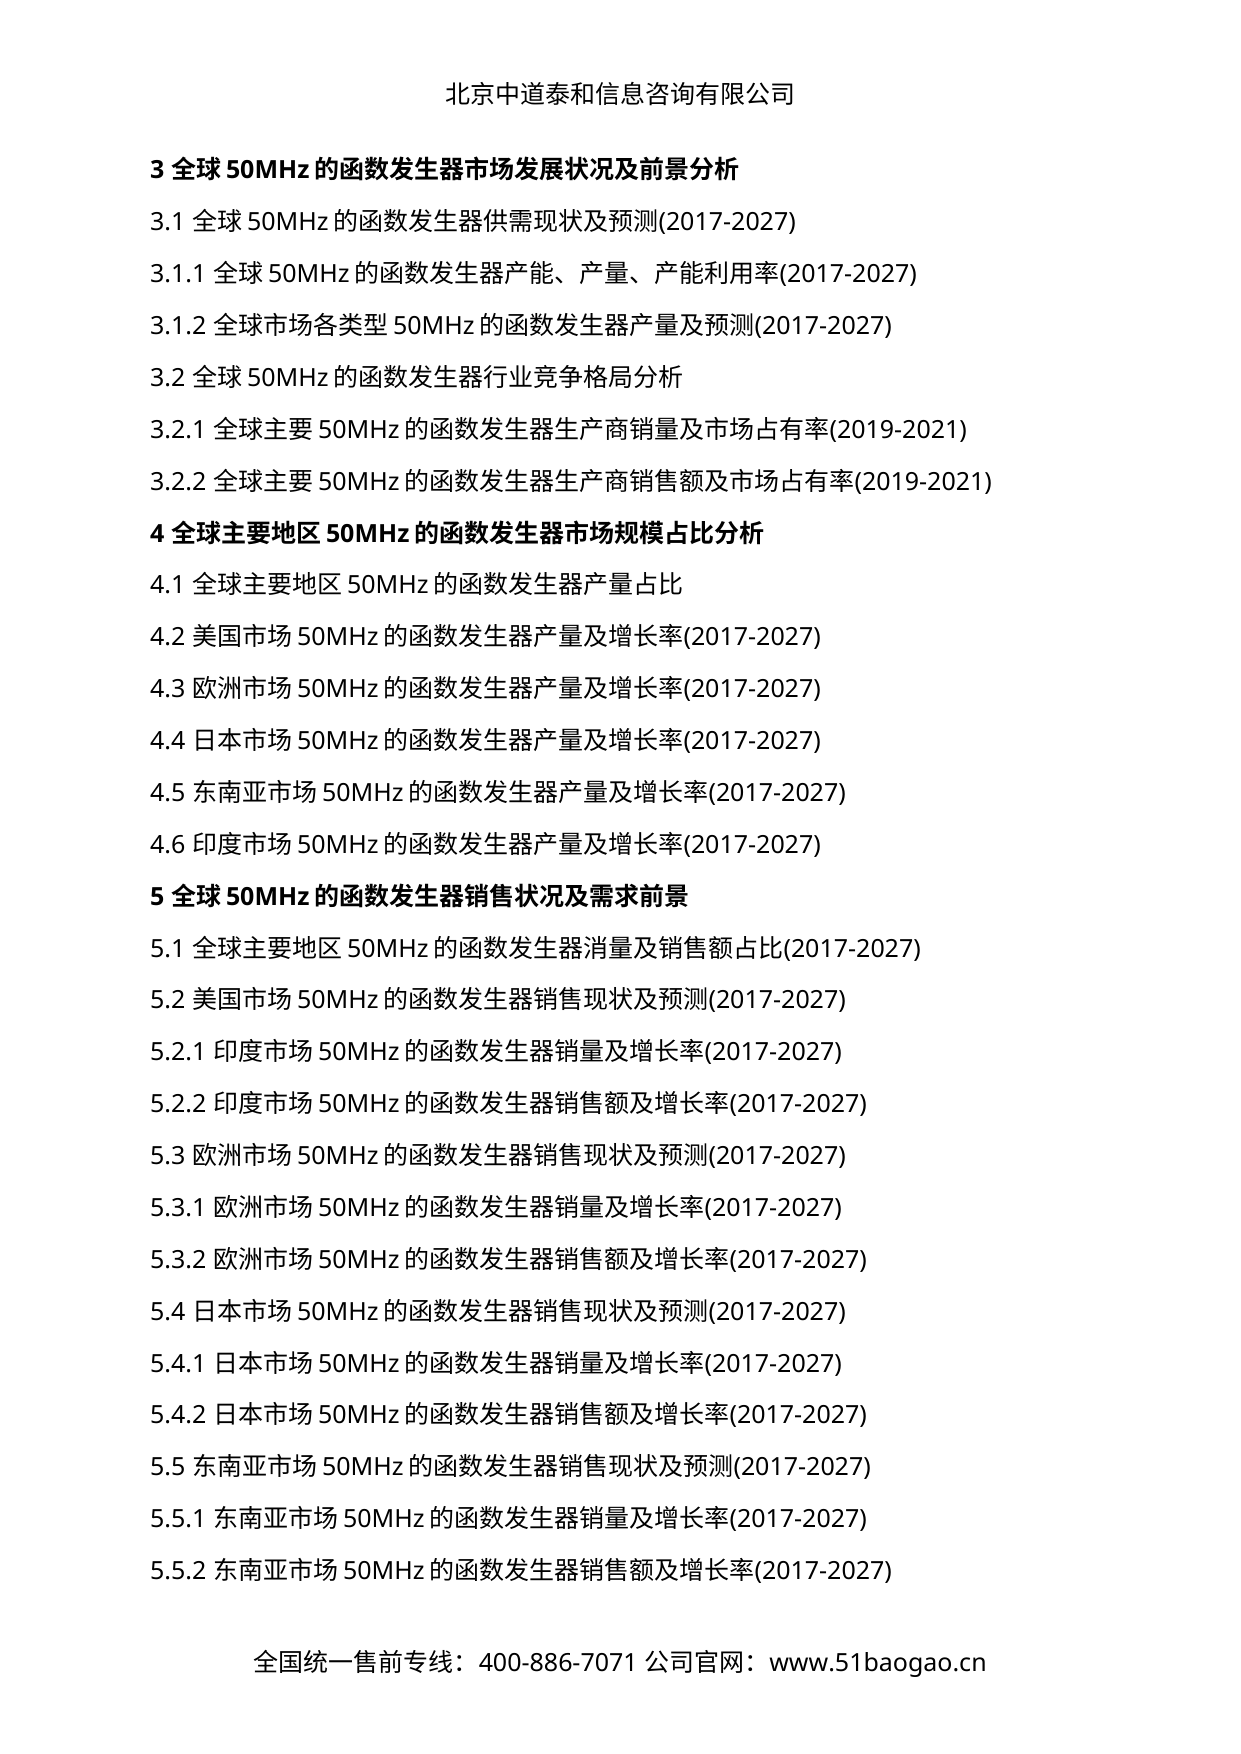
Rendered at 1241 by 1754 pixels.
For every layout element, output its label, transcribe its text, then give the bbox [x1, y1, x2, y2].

text 5.1 全球主要地区50MHz的函数发生器消量及销售额占比(2017-2027) [150, 928, 1090, 964]
text 3 全球50MHz的函数发生器市场发展状况及前景分析 [150, 150, 1090, 186]
text 3.1 全球50MHz的函数发生器供需现状及预测(2017-2027) [150, 202, 1090, 238]
text 3.2 全球50MHz的函数发生器行业竞争格局分析 [150, 357, 1090, 394]
text 3.1.1 全球50MHz的函数发生器产能、产量、产能利用率(2017-2027) [150, 254, 1090, 290]
text 5.2 美国市场50MHz的函数发生器销售现状及预测(2017-2027) [150, 980, 1090, 1016]
text 3.2.2 全球主要50MHz的函数发生器生产商销售额及市场占有率(2019-2021) [150, 461, 1090, 497]
text 5.4 日本市场50MHz的函数发生器销售现状及预测(2017-2027) [150, 1291, 1090, 1327]
text 5.5.1 东南亚市场50MHz的函数发生器销量及增长率(2017-2027) [150, 1499, 1090, 1535]
text 4 全球主要地区50MHz的函数发生器市场规模占比分析 [150, 513, 1090, 549]
text 5.5 东南亚市场50MHz的函数发生器销售现状及预测(2017-2027) [150, 1447, 1090, 1483]
text 5.4.2 日本市场50MHz的函数发生器销售额及增长率(2017-2027) [150, 1395, 1090, 1431]
text 4.6 印度市场50MHz的函数发生器产量及增长率(2017-2027) [150, 824, 1090, 861]
text 5.3.2 欧洲市场50MHz的函数发生器销售额及增长率(2017-2027) [150, 1239, 1090, 1276]
text 3.1.2 全球市场各类型50MHz的函数发生器产量及预测(2017-2027) [150, 306, 1090, 342]
text 4.5 东南亚市场50MHz的函数发生器产量及增长率(2017-2027) [150, 772, 1090, 809]
text 5 全球50MHz的函数发生器销售状况及需求前景 [150, 876, 1090, 912]
text 5.2.1 印度市场50MHz的函数发生器销量及增长率(2017-2027) [150, 1032, 1090, 1068]
text 5.4.1 日本市场50MHz的函数发生器销量及增长率(2017-2027) [150, 1343, 1090, 1379]
text 3.2.1 全球主要50MHz的函数发生器生产商销量及市场占有率(2019-2021) [150, 409, 1090, 446]
text 5.5.2 东南亚市场50MHz的函数发生器销售额及增长率(2017-2027) [150, 1551, 1090, 1587]
text 4.1 全球主要地区50MHz的函数发生器产量占比 [150, 565, 1090, 601]
text 5.3 欧洲市场50MHz的函数发生器销售现状及预测(2017-2027) [150, 1136, 1090, 1172]
text 5.3.1 欧洲市场50MHz的函数发生器销量及增长率(2017-2027) [150, 1187, 1090, 1224]
text 4.2 美国市场50MHz的函数发生器产量及增长率(2017-2027) [150, 617, 1090, 653]
text 5.2.2 印度市场50MHz的函数发生器销售额及增长率(2017-2027) [150, 1084, 1090, 1120]
text 4.3 欧洲市场50MHz的函数发生器产量及增长率(2017-2027) [150, 669, 1090, 705]
text 4.4 日本市场50MHz的函数发生器产量及增长率(2017-2027) [150, 721, 1090, 757]
